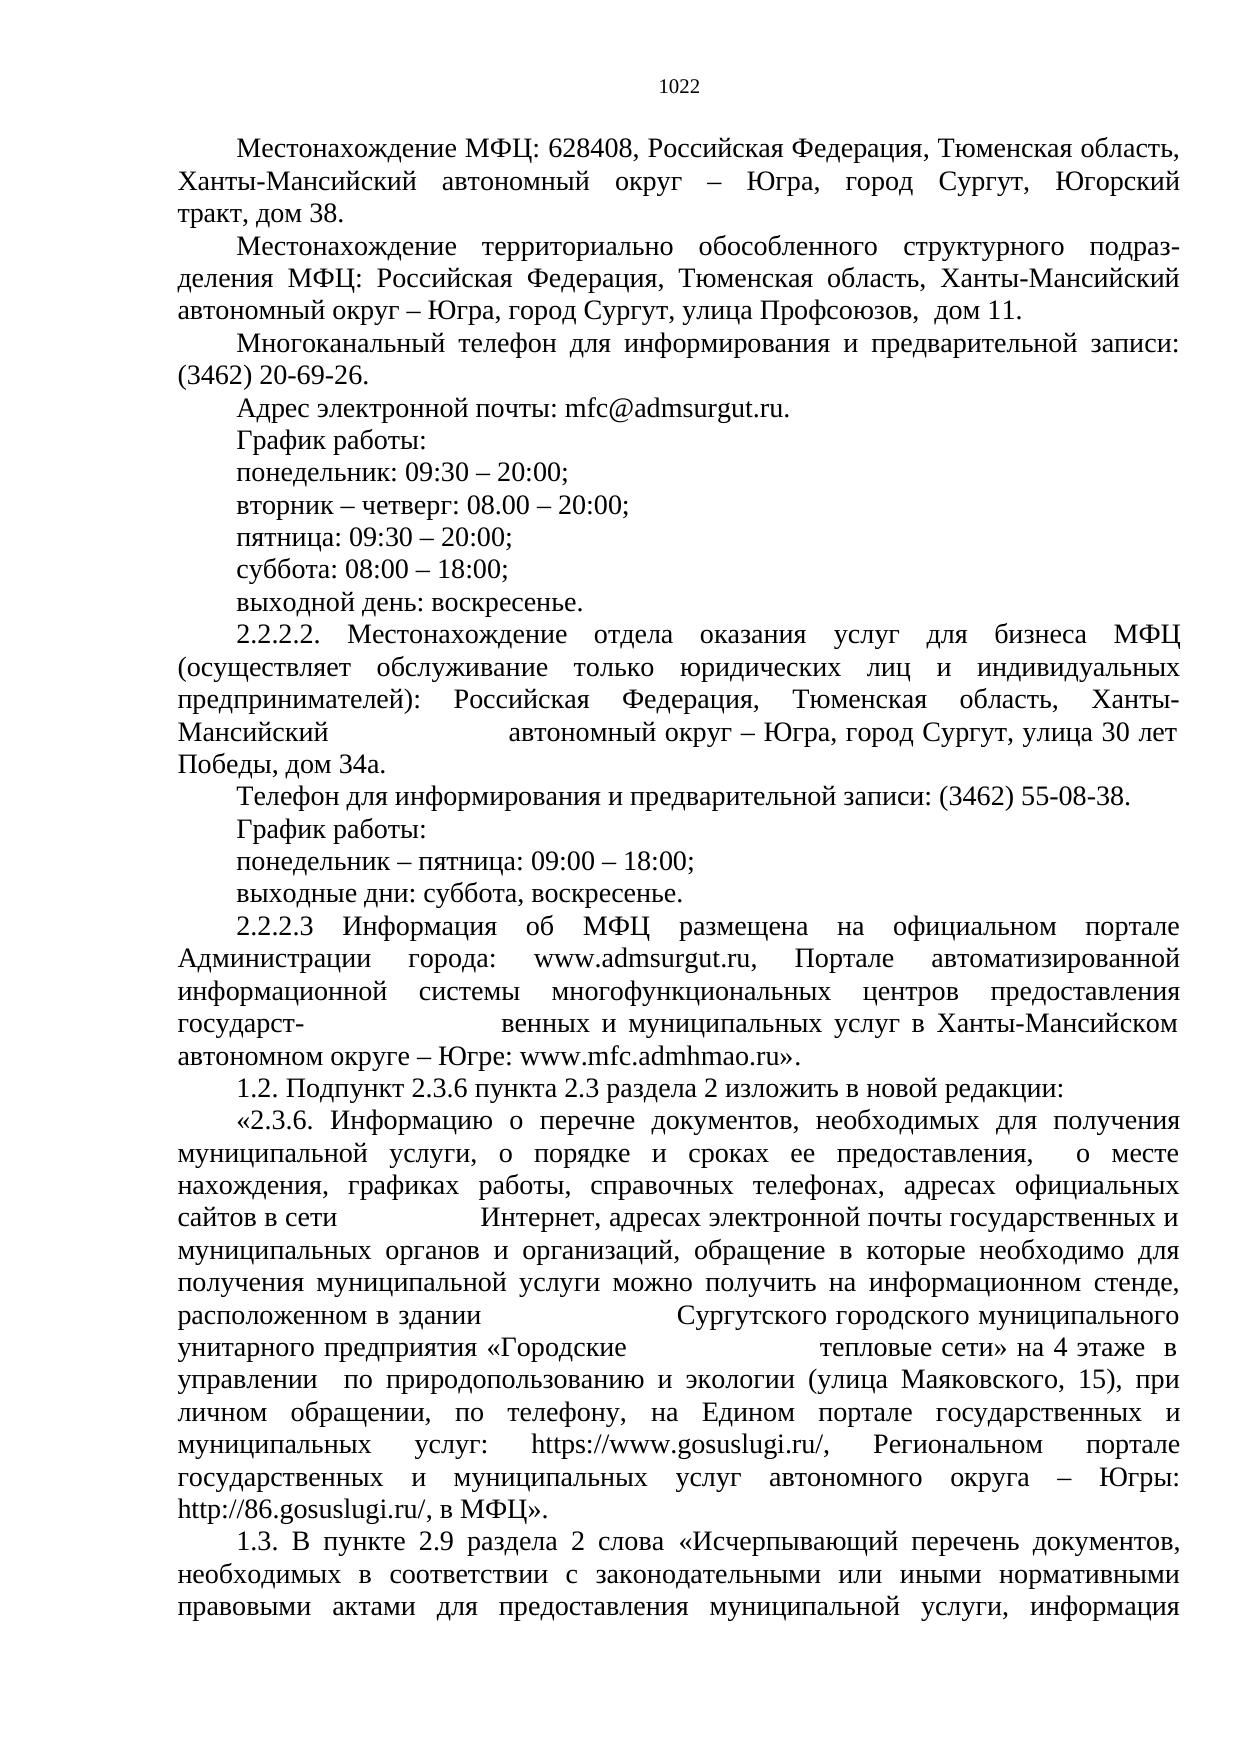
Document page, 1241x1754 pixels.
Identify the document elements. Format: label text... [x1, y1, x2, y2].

text Адрес электронной почты: mfc@admsurgut.ru. [177, 391, 1181, 423]
text 2.2.2.2. Местонахождение отдела оказания услуг для бизнеса МФЦ (осуществляет обслуживание только юридических лиц и индивидуальных предпринимателей): Российская Федерация, Тюменская область, Ханты-Мансийский автономный округ – Югра, город Сургут, улица 30 лет Победы, дом 34а. [177, 617, 1181, 779]
text Телефон для информирования и предварительной записи: (3462) 55-08-38. [177, 779, 1181, 812]
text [177, 1524, 1181, 1622]
text выходные дни: суббота, воскресенье. [177, 877, 1181, 909]
text понедельник: 09:30 – 20:00; [177, 455, 1181, 488]
text График работы: [177, 423, 1181, 455]
text 1.2. Подпункт 2.3.6 пункта 2.3 раздела 2 изложить в новой редакции: [177, 1071, 1181, 1103]
text Местонахождение МФЦ: 628408, Российская Федерация, Тюменская область, Ханты-Мансийский автономный округ – Югра, город Сургут, Югорский тракт, дом 38. [177, 131, 1181, 229]
text вторник – четверг: 08.00 – 20:00; [177, 488, 1181, 520]
text 2.2.2.3 Информация об МФЦ размещена на официальном портале Администрации города: www.admsurgut.ru, Портале автоматизированной информационной системы многофункциональных центров предоставления государст- венных и муниципальных услуг в Ханты-Мансийском автономном округе – Югре: www.mfc.admhmao.ru». [177, 909, 1181, 1071]
text пятница: 09:30 – 20:00; [177, 520, 1181, 553]
text понедельник – пятница: 09:00 – 18:00; [177, 844, 1181, 877]
text Местонахождение территориально обособленного структурного подраз- деления МФЦ: Российская Федерация, Тюменская область, Ханты-Мансийский автономный округ – Югра, город Сургут, улица Профсоюзов, дом 11. [177, 229, 1181, 326]
text Многоканальный телефон для информирования и предварительной записи: (3462) 20-69-26. [177, 326, 1181, 391]
text выходной день: воскресенье. [177, 585, 1181, 617]
text «2.3.6. Информацию о перечне документов, необходимых для получения муниципальной услуги, о порядке и сроках ее предоставления, о месте нахождения, графиках работы, справочных телефонах, адресах официальных сайтов в сети Интернет, адресах электронной почты государственных и муниципальных органов и организаций, обращение в которые необходимо для получения муниципальной услуги можно получить на информационном стенде, расположенном в здании Сургутского городского муниципального унитарного предприятия «Городские тепловые сети» на 4 этаже в управлении по природопользованию и экологии (улица Маяковского, 15), при личном обращении, по телефону, на Едином портале государственных и муниципальных услуг: https://www.gosuslugi.ru/, Региональном портале государственных и муниципальных услуг автономного округа – Югры: http://86.gosuslugi.ru/, в МФЦ». [177, 1103, 1181, 1524]
text График работы: [177, 812, 1181, 844]
text суббота: 08:00 – 18:00; [177, 553, 1181, 585]
